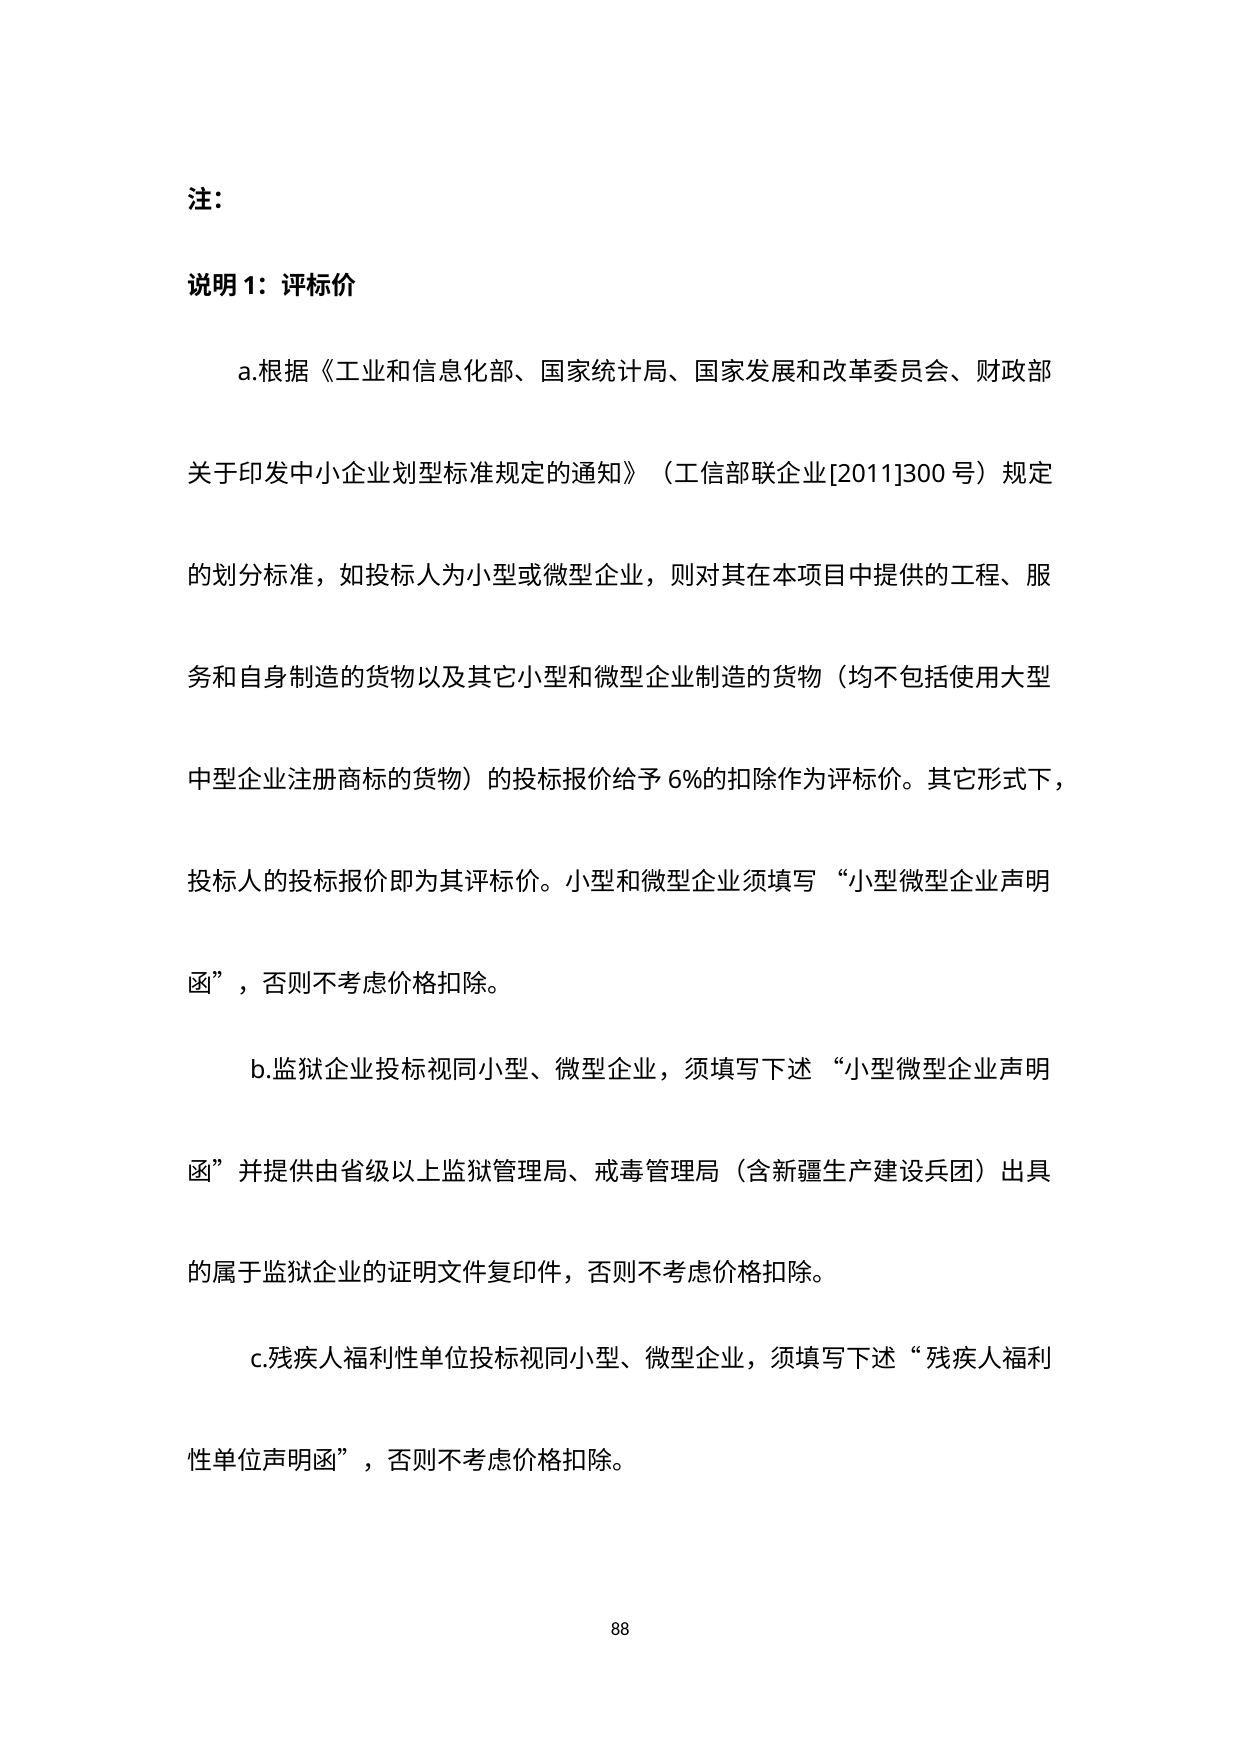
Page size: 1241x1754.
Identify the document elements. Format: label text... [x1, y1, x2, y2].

text b.监狱企业投标视同小型、微型企业，须填写下述 “小型微型企业声明函”并提供由省级以上监狱管理局、戒毒管理局（含新疆生产建设兵团）出具的属于监狱企业的证明文件复印件，否则不考虑价格扣除。 [187, 1033, 1053, 1305]
text c.残疾人福利性单位投标视同小型、微型企业，须填写下述“ 残疾人福利性单位声明函”，否则不考虑价格扣除。 [187, 1323, 1053, 1493]
text 注： [187, 164, 1053, 232]
text 说明1：评标价 [187, 250, 1053, 318]
text a.根据《工业和信息化部、国家统计局、国家发展和改革委员会、财政部关于印发中小企业划型标准规定的通知》（工信部联企业[2011]300号）规定的划分标准，如投标人为小型或微型企业，则对其在本项目中提供的工程、服务和自身制造的货物以及其它小型和微型企业制造的货物（均不包括使用大型、中型企业注册商标的货物）的投标报价给予6%的扣除作为评标价。其它形式下，投标人的投标报价即为其评标价。小型和微型企业须填写 “小型微型企业声明函”，否则不考虑价格扣除。 [187, 336, 1053, 1015]
